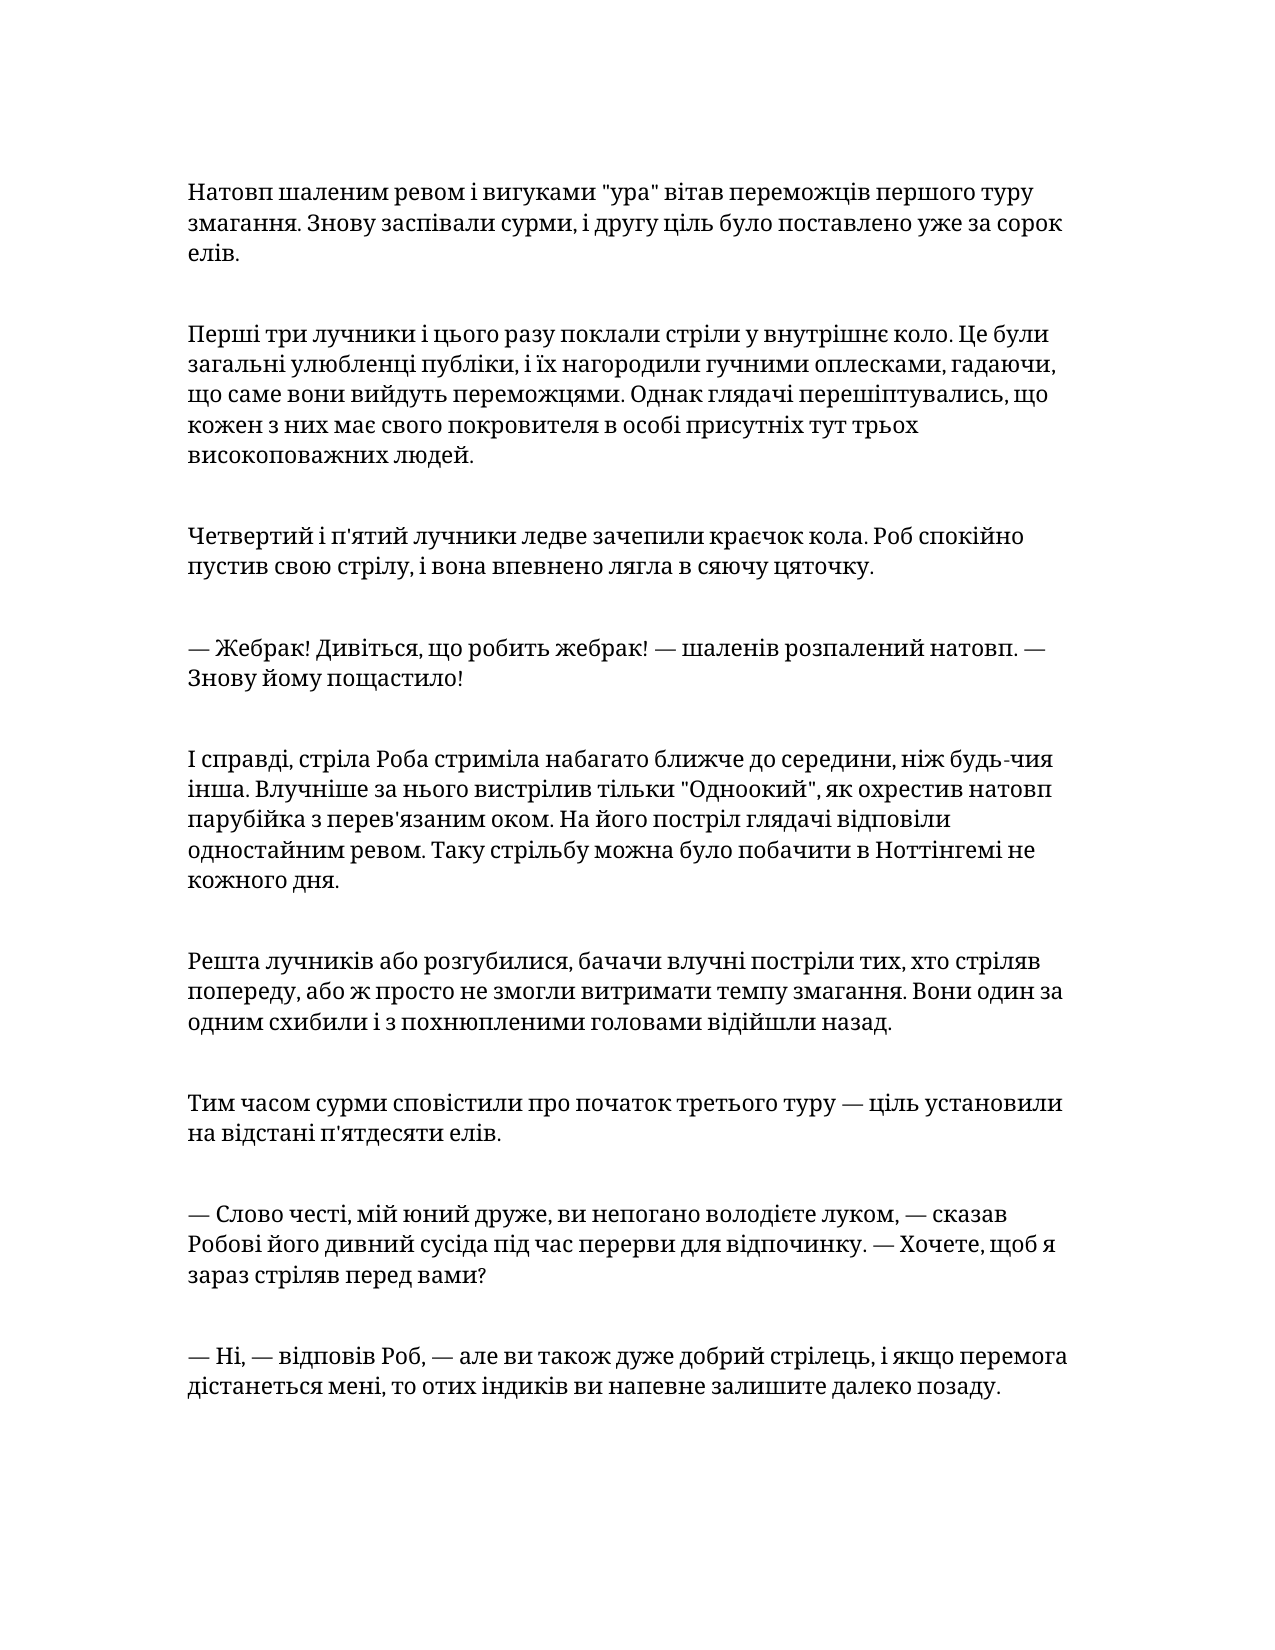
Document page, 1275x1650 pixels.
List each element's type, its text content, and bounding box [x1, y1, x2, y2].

text — Слово честі, мій юний друже, ви непогано володієте луком, — сказав Робові його дивний сусіда під час перерви для відпочинку. — Хочете, щоб я зараз стріляв перед вами? [187, 1172, 1087, 1289]
text Натовп шаленим ревом і вигуками "ура" вітав переможців першого туру змагання. Знову заспівали сурми, і другу ціль було поставлено уже за сорок елів. [187, 150, 1087, 267]
text Перші три лучники і цього разу поклали стріли у внутрішнє коло. Це були загальні улюбленці публіки, і їх нагородили гучними оплесками, гадаючи, що саме вони вийдуть переможцями. Однак глядачі перешіптувались, що кожен з них має свого покровителя в особі присутніх тут трьох високоповажних людей. [187, 292, 1087, 469]
text Четвертий і п'ятий лучники ледве зачепили краєчок кола. Роб спокійно пустив свою стрілу, і вона впевнено лягла в сяючу цяточку. [187, 494, 1087, 581]
text І справді, стріла Роба стриміла набагато ближче до середини, ніж будь-чия інша. Влучніше за нього вистрілив тільки "Одноокий", як охрестив натовп парубійка з перев'язаним оком. На його постріл глядачі відповіли одностайним ревом. Таку стрільбу можна було побачити в Ноттінгемі не кожного дня. [187, 717, 1087, 894]
text — Жебрак! Дивіться, що робить жебрак! — шаленів розпалений натовп. — Знову йому пощастило! [187, 605, 1087, 692]
text Решта лучників або розгубилися, бачачи влучні постріли тих, хто стріляв попереду, або ж просто не змогли витримати темпу змагання. Вони один за одним схибили і з похнюпленими головами відійшли назад. [187, 919, 1087, 1036]
text Тим часом сурми сповістили про початок третього туру — ціль установили на відстані п'ятдесяти елів. [187, 1060, 1087, 1147]
text — Ні, — відповів Роб, — але ви також дуже добрий стрілець, і якщо перемога дістанеться мені, то отих індиків ви напевне залишите далеко позаду. [187, 1313, 1087, 1400]
